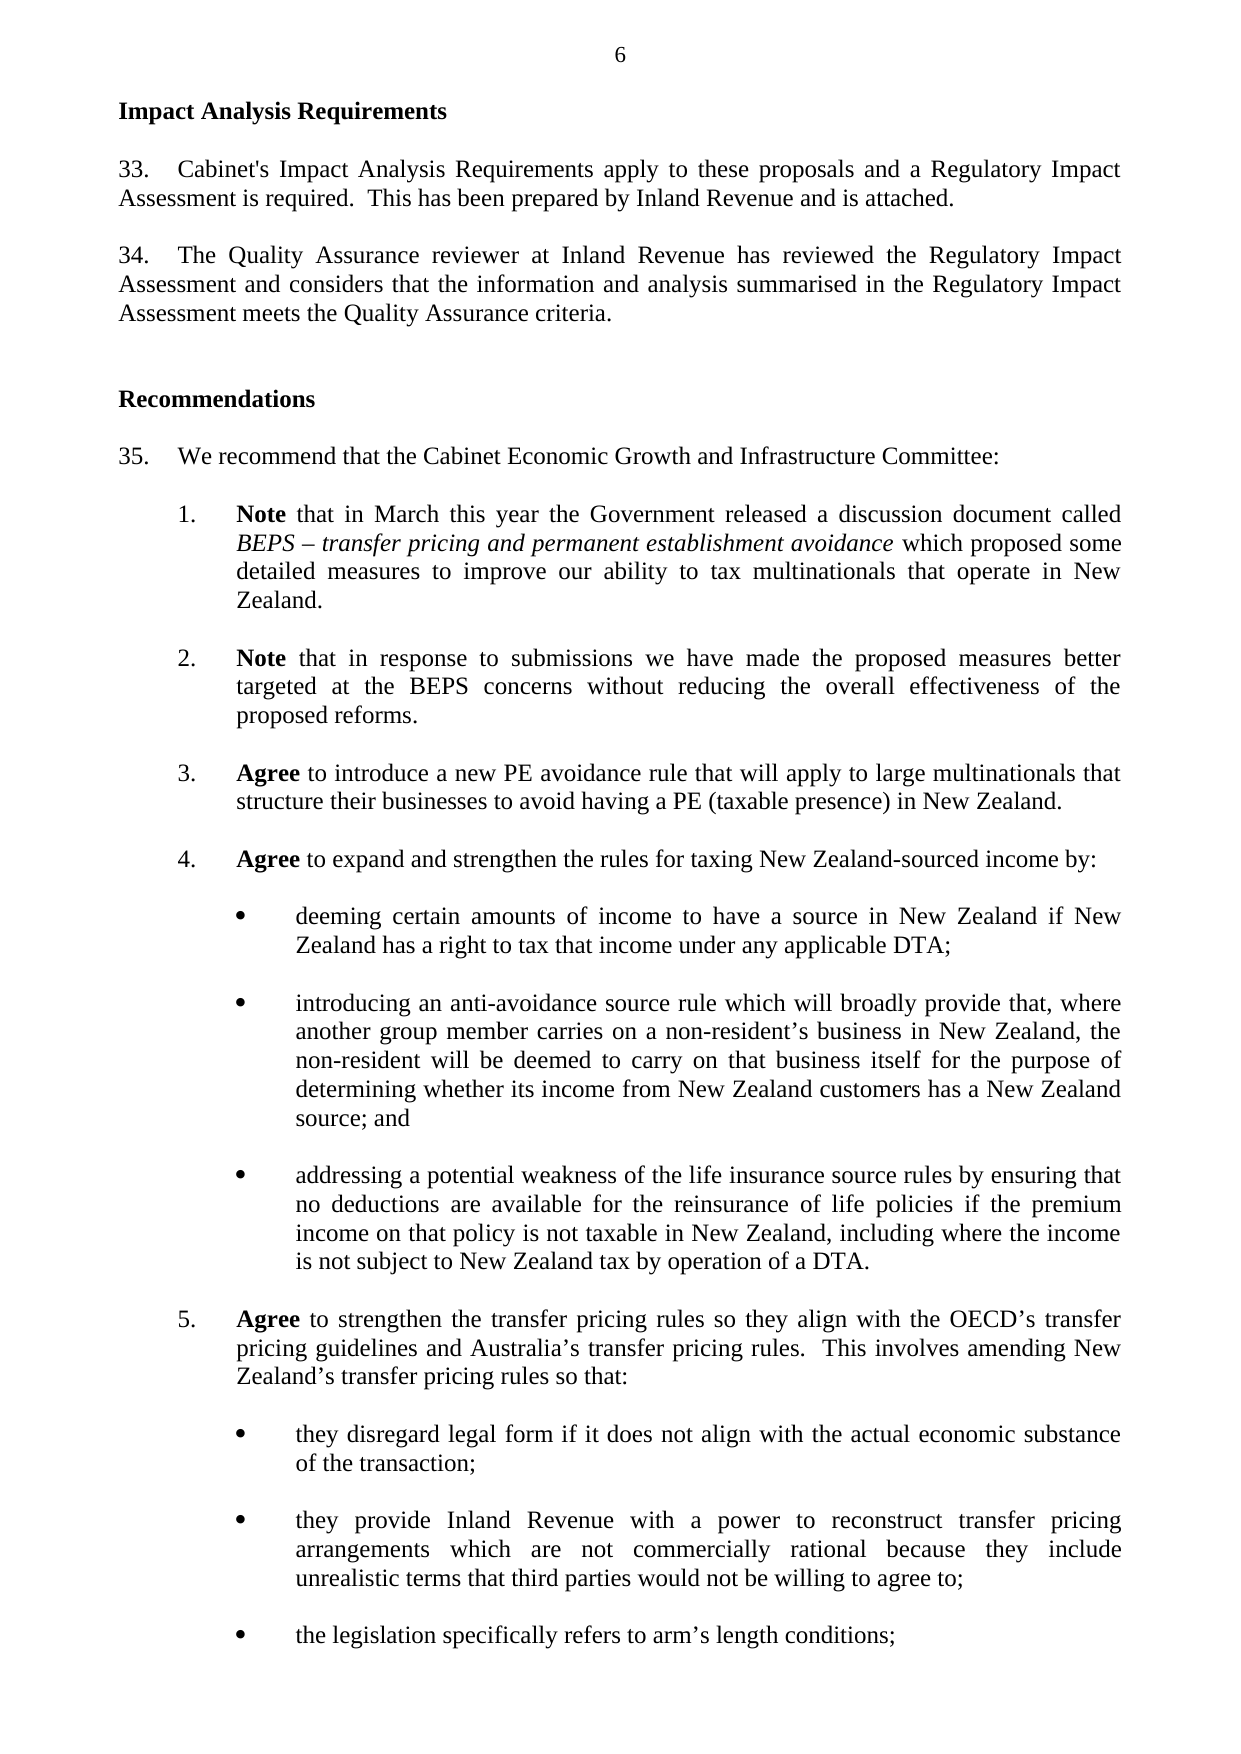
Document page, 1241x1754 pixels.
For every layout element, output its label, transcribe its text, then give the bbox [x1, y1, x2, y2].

list 3. Agree to introduce a new PE avoidance rule that will apply to large multinationals that structure their businesses to avoid having a PE (taxable presence) in New Zealand. [177, 758, 1122, 815]
text We recommend that the Cabinet Economic Growth and Infrastructure Committee: [118, 441, 1122, 470]
list 1. Note that in March this year the Government released a discussion document called BEPS – transfer pricing and permanent establishment avoidance which proposed some detailed measures to improve our ability to tax multinationals that operate in New Zealand. [177, 499, 1122, 614]
text Recommendations [118, 384, 1122, 413]
text The Quality Assurance reviewer at Inland Revenue has reviewed the Regulatory Impact Assessment and considers that the information and analysis summarised in the Regulatory Impact Assessment meets the Quality Assurance criteria. [118, 240, 1122, 326]
list deeming certain amounts of income to have a source in New Zealand if New Zealand has a right to tax that income under any applicable DTA; [236, 901, 1122, 959]
list they provide Inland Revenue with a power to reconstruct transfer pricing arrangements which are not commercially rational because they include unrealistic terms that third parties would not be willing to agree to; [236, 1505, 1122, 1591]
list addressing a potential weakness of the life insurance source rules by ensuring that no deductions are available for the reinsurance of life policies if the premium income on that policy is not taxable in New Zealand, including where the income is not subject to New Zealand tax by operation of a DTA. [236, 1160, 1122, 1275]
list 4. Agree to expand and strengthen the rules for taxing New Zealand-sourced income by: [177, 844, 1122, 873]
list the legislation specifically refers to arm’s length conditions; [236, 1620, 1122, 1649]
list 5. Agree to strengthen the transfer pricing rules so they align with the OECD’s transfer pricing guidelines and Australia’s transfer pricing rules. This involves amending New Zealand’s transfer pricing rules so that: [177, 1304, 1122, 1390]
text Impact Analysis Requirements [118, 96, 1122, 125]
list they disregard legal form if it does not align with the actual economic substance of the transaction; [236, 1419, 1122, 1476]
list 2. Note that in response to submissions we have made the proposed measures better targeted at the BEPS concerns without reducing the overall effectiveness of the proposed reforms. [156, 643, 1122, 729]
list introducing an anti-avoidance source rule which will broadly provide that, where another group member carries on a non-resident’s business in New Zealand, the non-resident will be deemed to carry on that business itself for the purpose of determining whether its income from New Zealand customers has a New Zealand source; and [236, 988, 1122, 1131]
text Cabinet's Impact Analysis Requirements apply to these proposals and a Regulatory Impact Assessment is required. This has been prepared by Inland Revenue and is attached. [118, 154, 1122, 211]
